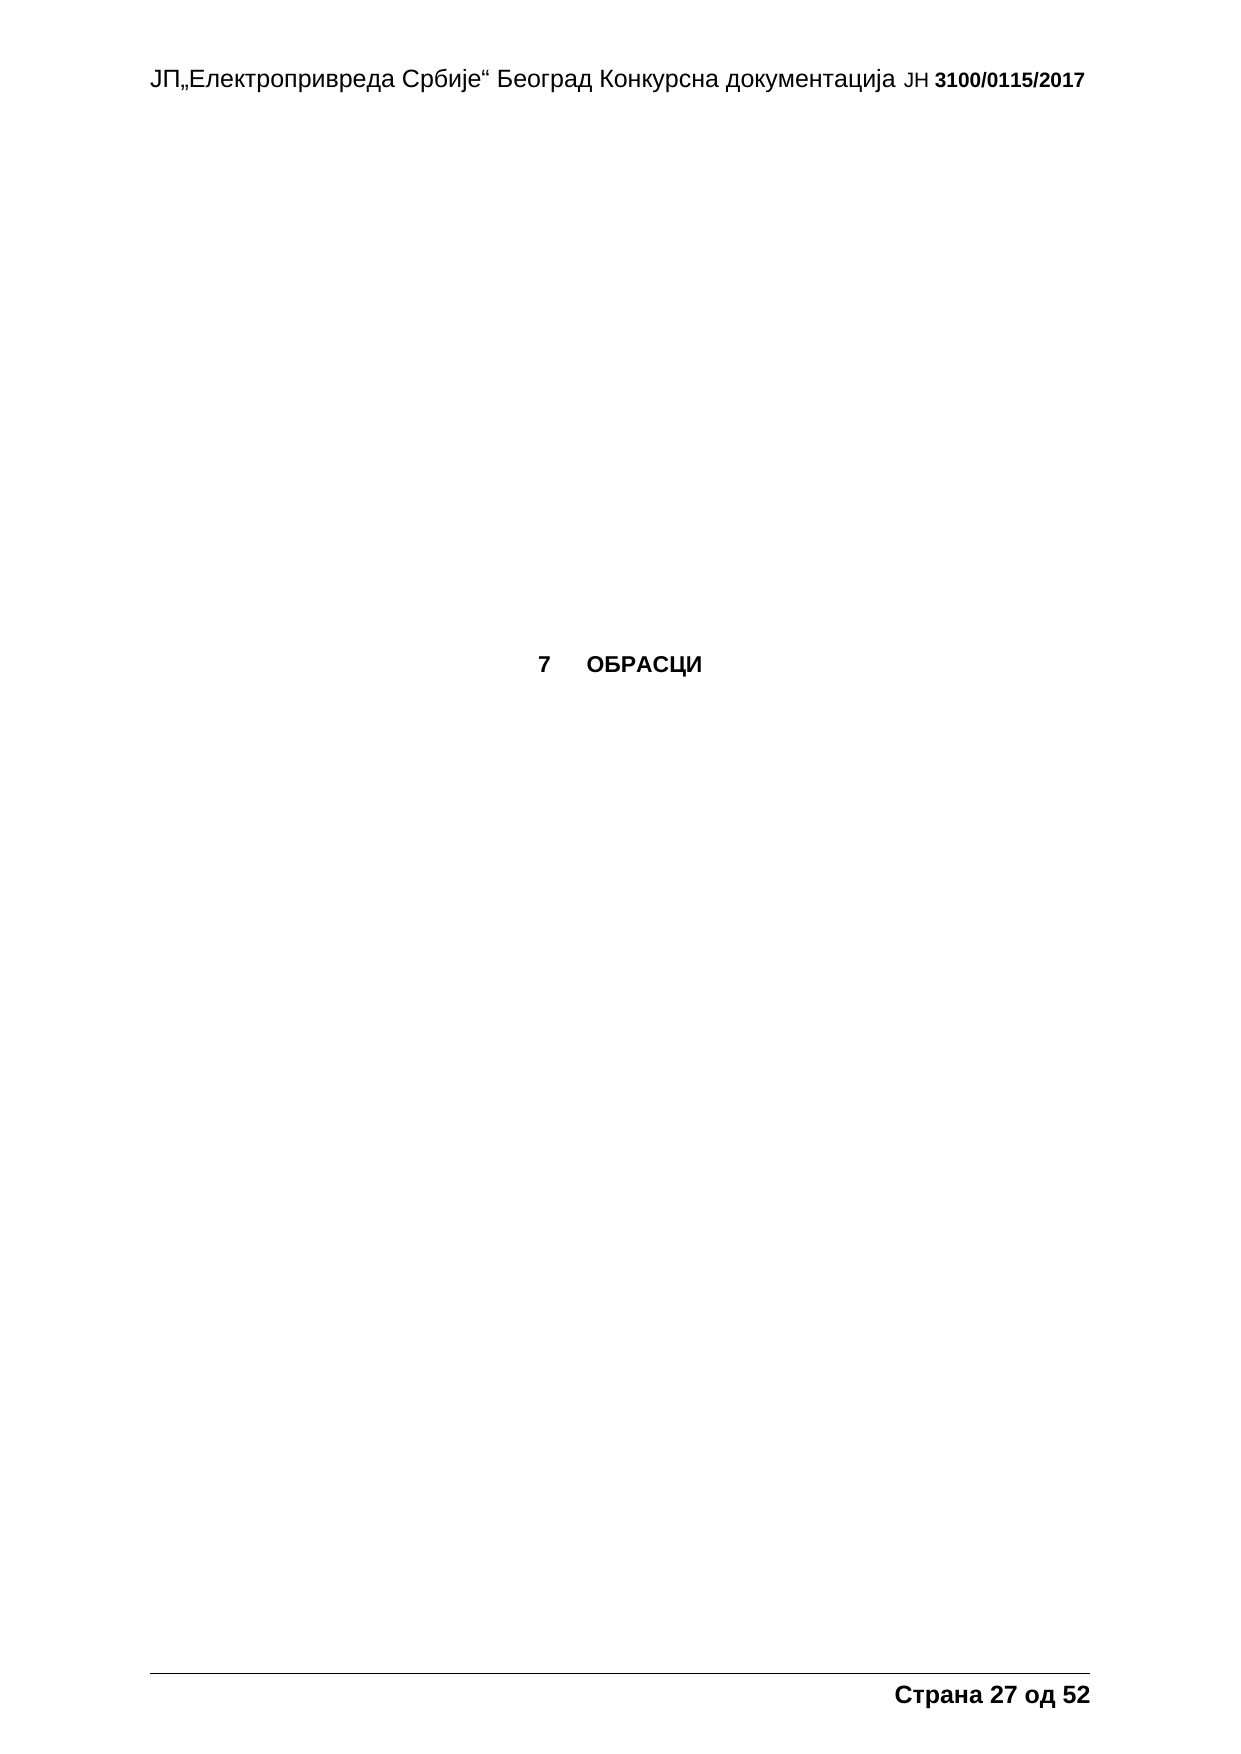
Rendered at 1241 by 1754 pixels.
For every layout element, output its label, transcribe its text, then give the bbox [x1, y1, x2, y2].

list ОБРАСЦИ [150, 651, 1090, 677]
